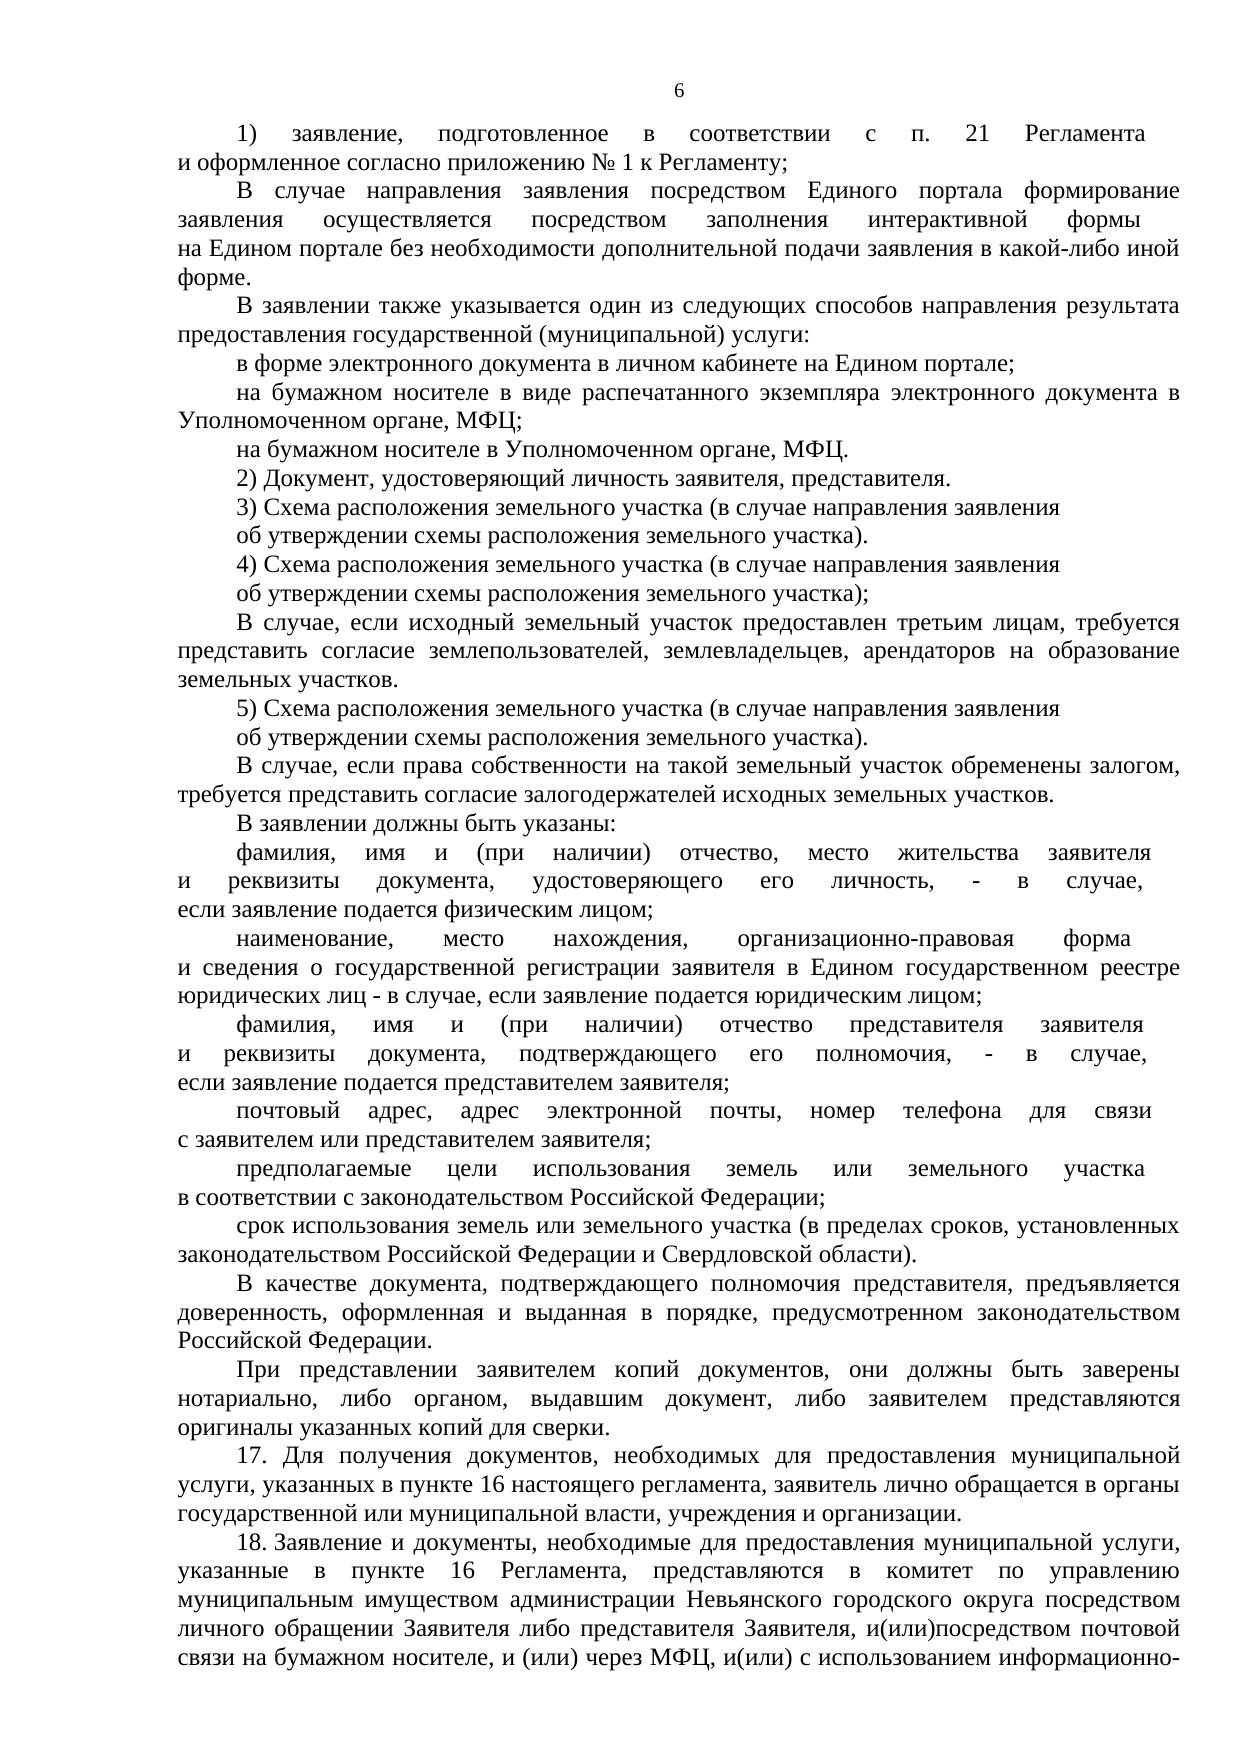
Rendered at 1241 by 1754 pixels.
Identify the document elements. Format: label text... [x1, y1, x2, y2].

text 1) заявление, подготовленное в соответствии с п. 21 Регламента и оформленное согласно приложению № 1 к Регламенту; [177, 118, 1181, 176]
text 3) Схема расположения земельного участка (в случае направления заявления [177, 492, 1181, 521]
text на бумажном носителе в виде распечатанного экземпляра электронного документа в Уполномоченном органе, МФЦ; [177, 377, 1181, 434]
text 4) Схема расположения земельного участка (в случае направления заявления [177, 549, 1181, 578]
text наименование, место нахождения, организационно-правовая форма и сведения о государственной регистрации заявителя в Едином государственном реестре юридических лиц - в случае, если заявление подается юридическим лицом; [177, 923, 1181, 1009]
text В случае, если права собственности на такой земельный участок обременены залогом, требуется представить согласие залогодержателей исходных земельных участков. [177, 751, 1181, 808]
text фамилия, имя и (при наличии) отчество, место жительства заявителя и реквизиты документа, удостоверяющего его личность, - в случае, если заявление подается физическим лицом; [177, 837, 1181, 923]
text При представлении заявителем копий документов, они должны быть заверены нотариально, либо органом, выдавшим документ, либо заявителем представляются оригиналы указанных копий для сверки. [177, 1354, 1181, 1441]
text срок использования земель или земельного участка (в пределах сроков, установленных законодательством Российской Федерации и Свердловской области). [177, 1211, 1181, 1268]
text об утверждении схемы расположения земельного участка). [177, 722, 1181, 751]
text об утверждении схемы расположения земельного участка); [177, 578, 1181, 607]
text В случае, если исходный земельный участок предоставлен третьим лицам, требуется представить согласие землепользователей, землевладельцев, арендаторов на образование земельных участков. [177, 607, 1181, 693]
text В качестве документа, подтверждающего полномочия представителя, предъявляется доверенность, оформленная и выданная в порядке, предусмотренном законодательством Российской Федерации. [177, 1268, 1181, 1354]
text предполагаемые цели использования земель или земельного участка в соответствии с законодательством Российской Федерации; [177, 1153, 1181, 1211]
text В заявлении должны быть указаны: [177, 808, 1181, 837]
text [177, 1527, 1181, 1671]
text В случае направления заявления посредством Единого портала формирование заявления осуществляется посредством заполнения интерактивной формы на Едином портале без необходимости дополнительной подачи заявления в какой-либо иной форме. [177, 176, 1181, 291]
text 2) Документ, удостоверяющий личность заявителя, представителя. [177, 463, 1181, 492]
text В заявлении также указывается один из следующих способов направления результата предоставления государственной (муниципальной) услуги: [177, 291, 1181, 348]
text 5) Схема расположения земельного участка (в случае направления заявления [177, 693, 1181, 722]
text в форме электронного документа в личном кабинете на Едином портале; [177, 348, 1181, 377]
text на бумажном носителе в Уполномоченном органе, МФЦ. [177, 434, 1181, 463]
text 17. Для получения документов, необходимых для предоставления муниципальной услуги, указанных в пункте 16 настоящего регламента, заявитель лично обращается в органы государственной или муниципальной власти, учреждения и организации. [177, 1441, 1181, 1527]
text почтовый адрес, адрес электронной почты, номер телефона для связи с заявителем или представителем заявителя; [177, 1096, 1181, 1153]
text фамилия, имя и (при наличии) отчество представителя заявителя и реквизиты документа, подтверждающего его полномочия, - в случае, если заявление подается представителем заявителя; [177, 1009, 1181, 1096]
text об утверждении схемы расположения земельного участка). [177, 521, 1181, 549]
